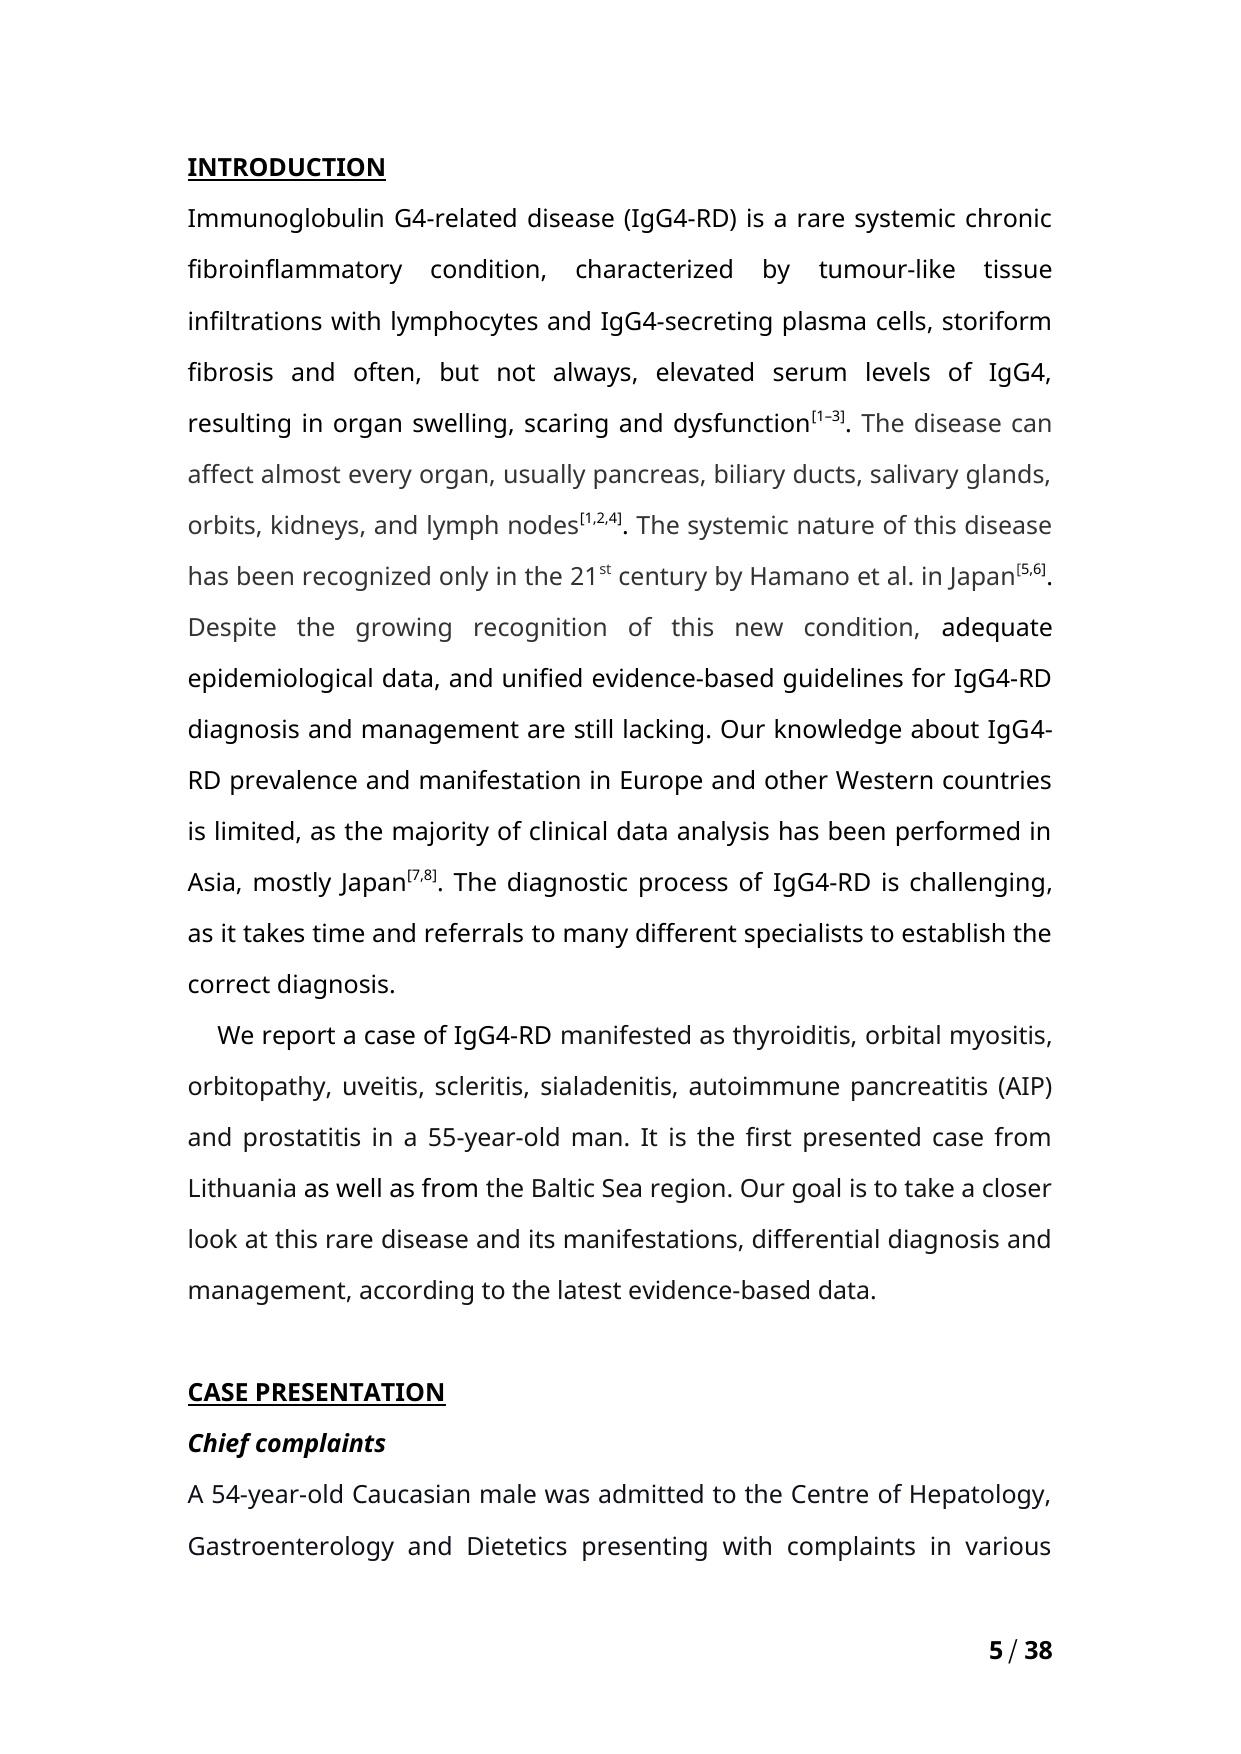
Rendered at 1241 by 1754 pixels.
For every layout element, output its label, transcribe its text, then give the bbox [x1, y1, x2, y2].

text CASE PRESENTATION [187, 1375, 1053, 1409]
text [187, 1477, 1053, 1562]
text Immunoglobulin G4-related disease (IgG4-RD) is a rare systemic chronic fibroinflammatory condition, characterized by tumour-like tissue infiltrations with lymphocytes and IgG4-secreting plasma cells, storiform fibrosis and often, but not always, elevated serum levels of IgG4, resulting in organ swelling, scaring and dysfunction[1–3]. The disease can affect almost every organ, usually pancreas, biliary ducts, salivary glands, orbits, kidneys, and lymph nodes[1,2,4]. The systemic nature of this disease has been recognized only in the 21st century by Hamano et al. in Japan[5,6]. Despite the growing recognition of this new condition, adequate epidemiological data, and unified evidence-based guidelines for IgG4-RD diagnosis and management are still lacking. Our knowledge about IgG4-RD prevalence and manifestation in Europe and other Western countries is limited, as the majority of clinical data analysis has been performed in Asia, mostly Japan[7,8]. The diagnostic process of IgG4-RD is challenging, as it takes time and referrals to many different specialists to establish the correct diagnosis. [187, 201, 1053, 1001]
text INTRODUCTION [187, 150, 1053, 184]
text Chief complaints [187, 1426, 1053, 1460]
text We report a case of IgG4-RD manifested as thyroiditis, orbital myositis, orbitopathy, uveitis, scleritis, sialadenitis, autoimmune pancreatitis (AIP) and prostatitis in a 55-year-old man. It is the first presented case from Lithuania as well as from the Baltic Sea region. Our goal is to take a closer look at this rare disease and its manifestations, differential diagnosis and management, according to the latest evidence-based data. [187, 1018, 1053, 1307]
